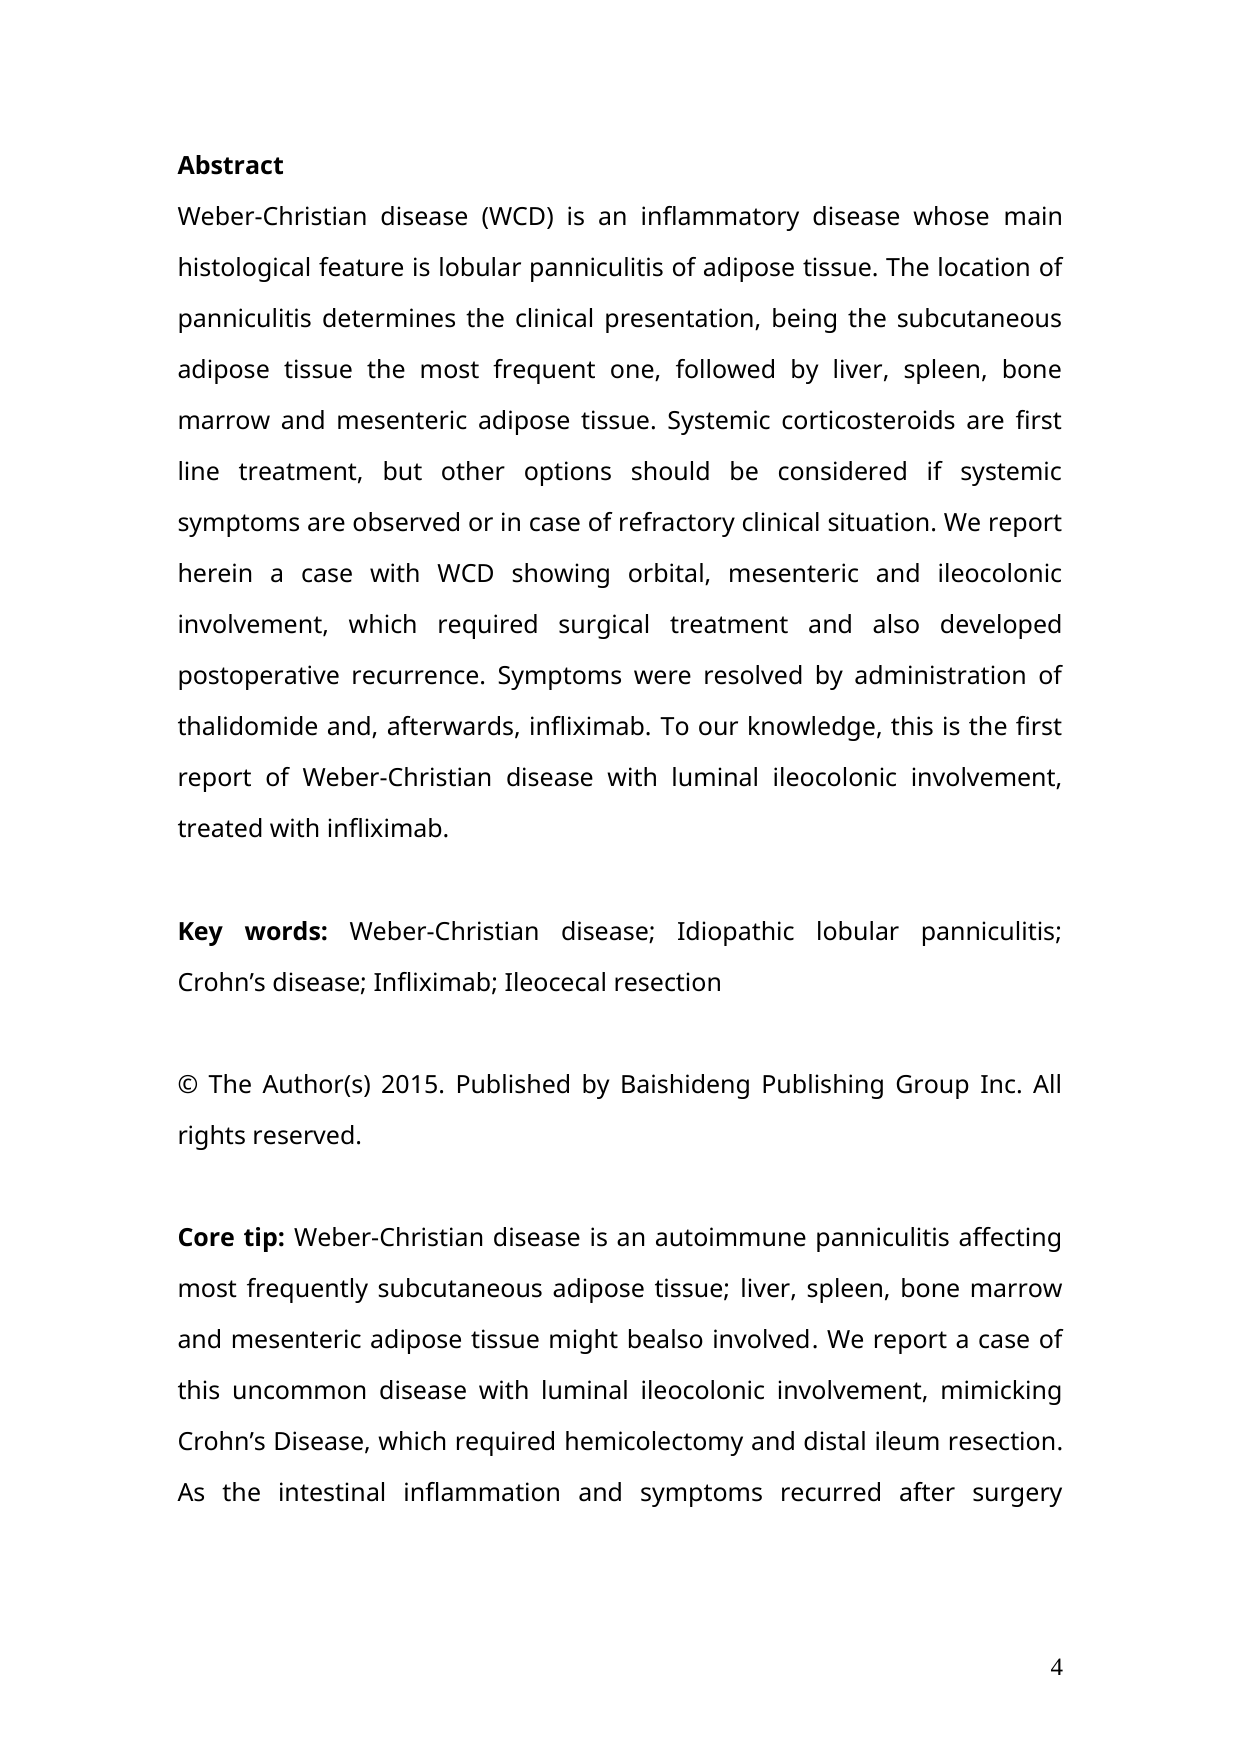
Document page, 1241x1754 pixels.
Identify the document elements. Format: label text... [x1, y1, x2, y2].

text © The Author(s) 2015. Published by Baishideng Publishing Group Inc. All rights reserved. [177, 1066, 1063, 1151]
text Key words: Weber-Christian disease; Idiopathic lobular panniculitis; Crohn’s disease; Infliximab; Ileocecal resection [177, 913, 1063, 998]
text Abstract [177, 148, 1063, 182]
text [177, 1219, 1063, 1509]
text Weber-Christian disease (WCD) is an inflammatory disease whose main histological feature is lobular panniculitis of adipose tissue. The location of panniculitis determines the clinical presentation, being the subcutaneous adipose tissue the most frequent one, followed by liver, spleen, bone marrow and mesenteric adipose tissue. Systemic corticosteroids are first line treatment, but other options should be considered if systemic symptoms are observed or in case of refractory clinical situation. We report herein a case with WCD showing orbital, mesenteric and ileocolonic involvement, which required surgical treatment and also developed postoperative recurrence. Symptoms were resolved by administration of thalidomide and, afterwards, infliximab. To our knowledge, this is the first report of Weber-Christian disease with luminal ileocolonic involvement, treated with infliximab. [177, 199, 1063, 845]
